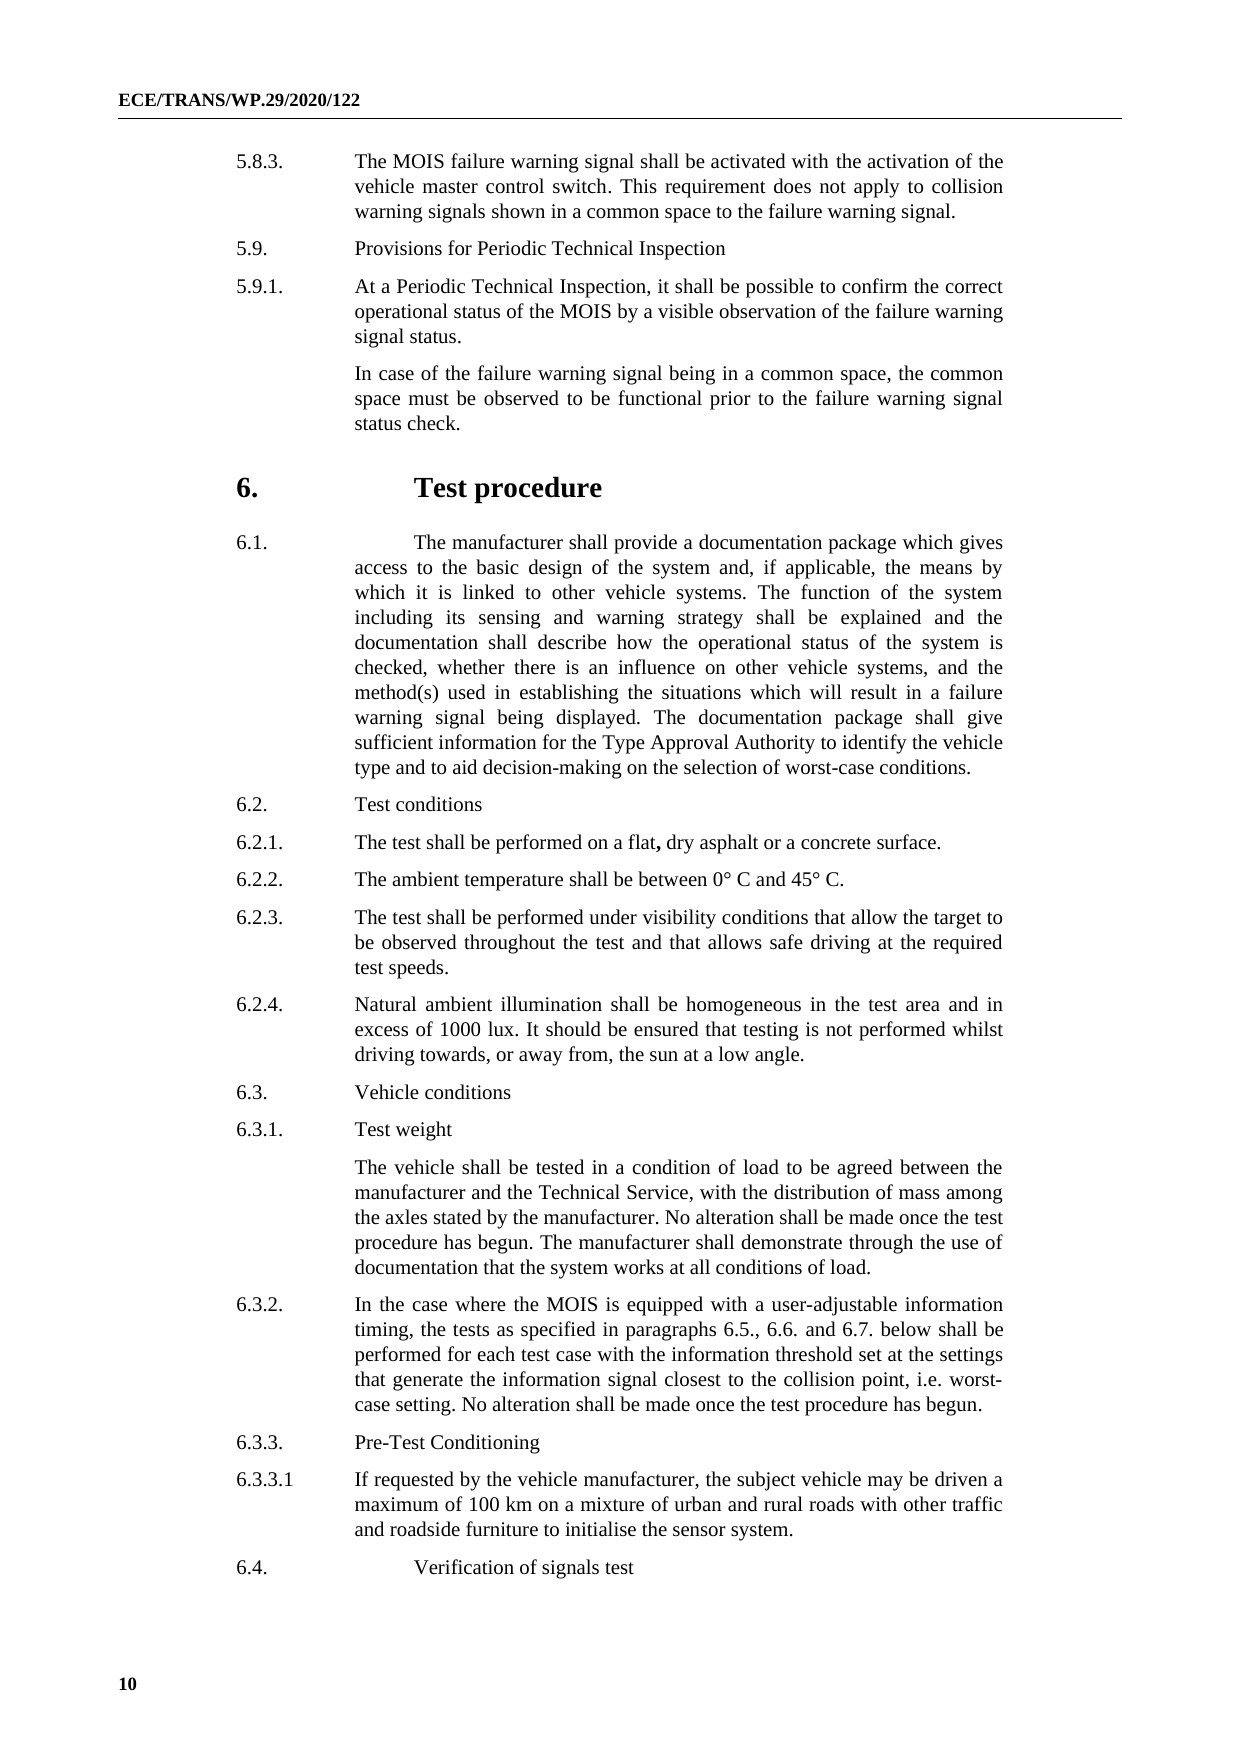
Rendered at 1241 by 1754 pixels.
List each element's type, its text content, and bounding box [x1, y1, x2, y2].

text 6.4. Verification of signals test [236, 1554, 1004, 1579]
text 5.9.1. At a Periodic Technical Inspection, it shall be possible to confirm the correct operational status of the MOIS by a visible observation of the failure warning signal status. [236, 273, 1004, 348]
text In case of the failure warning signal being in a common space, the common space must be observed to be functional prior to the failure warning signal status check. [354, 360, 1004, 435]
text 6.3.3. Pre-Test Conditioning [236, 1429, 1004, 1454]
text The vehicle shall be tested in a condition of load to be agreed between the manufacturer and the Technical Service, with the distribution of mass among the axles stated by the manufacturer. No alteration shall be made once the test procedure has begun. The manufacturer shall demonstrate through the use of documentation that the system works at all conditions of load. [354, 1154, 1004, 1279]
text 6.3.1. Test weight [236, 1116, 1004, 1141]
text 6.2.2. The ambient temperature shall be between 0° C and 45° C. [236, 866, 1004, 891]
text 6.3.3.1 If requested by the vehicle manufacturer, the subject vehicle may be driven a maximum of 100 km on a mixture of urban and rural roads with other traffic and roadside furniture to initialise the sensor system. [236, 1466, 1004, 1541]
text 6.2.1. The test shall be performed on a flat, dry asphalt or a concrete surface. [236, 829, 1004, 854]
text 6.3. Vehicle conditions [236, 1079, 1004, 1104]
text 6.2. Test conditions [236, 791, 1004, 816]
text 5.8.3. The MOIS failure warning signal shall be activated with the activation of the vehicle master control switch. This requirement does not apply to collision warning signals shown in a common space to the failure warning signal. [236, 148, 1004, 223]
text 6.3.2. In the case where the MOIS is equipped with a user-adjustable information timing, the tests as specified in paragraphs 6.5., 6.6. and 6.7. below shall be performed for each test case with the information threshold set at the settings that generate the information signal closest to the collision point, i.e. worst-case setting. No alteration shall be made once the test procedure has begun. [236, 1291, 1004, 1416]
text 5.9. Provisions for Periodic Technical Inspection [236, 235, 1004, 260]
text 6.2.4. Natural ambient illumination shall be homogeneous in the test area and in excess of 1000 lux. It should be ensured that testing is not performed whilst driving towards, or away from, the sun at a low angle. [236, 991, 1004, 1066]
text 6.2.3. The test shall be performed under visibility conditions that allow the target to be observed throughout the test and that allows safe driving at the required test speeds. [236, 904, 1004, 979]
text 6. Test procedure [236, 473, 1004, 504]
text 6.1. The manufacturer shall provide a documentation package which gives access to the basic design of the system and, if applicable, the means by which it is linked to other vehicle systems. The function of the system including its sensing and warning strategy shall be explained and the documentation shall describe how the operational status of the system is checked, whether there is an influence on other vehicle systems, and the method(s) used in establishing the situations which will result in a failure warning signal being displayed. The documentation package shall give sufficient information for the Type Approval Authority to identify the vehicle type and to aid decision-making on the selection of worst-case conditions. [236, 529, 1004, 779]
